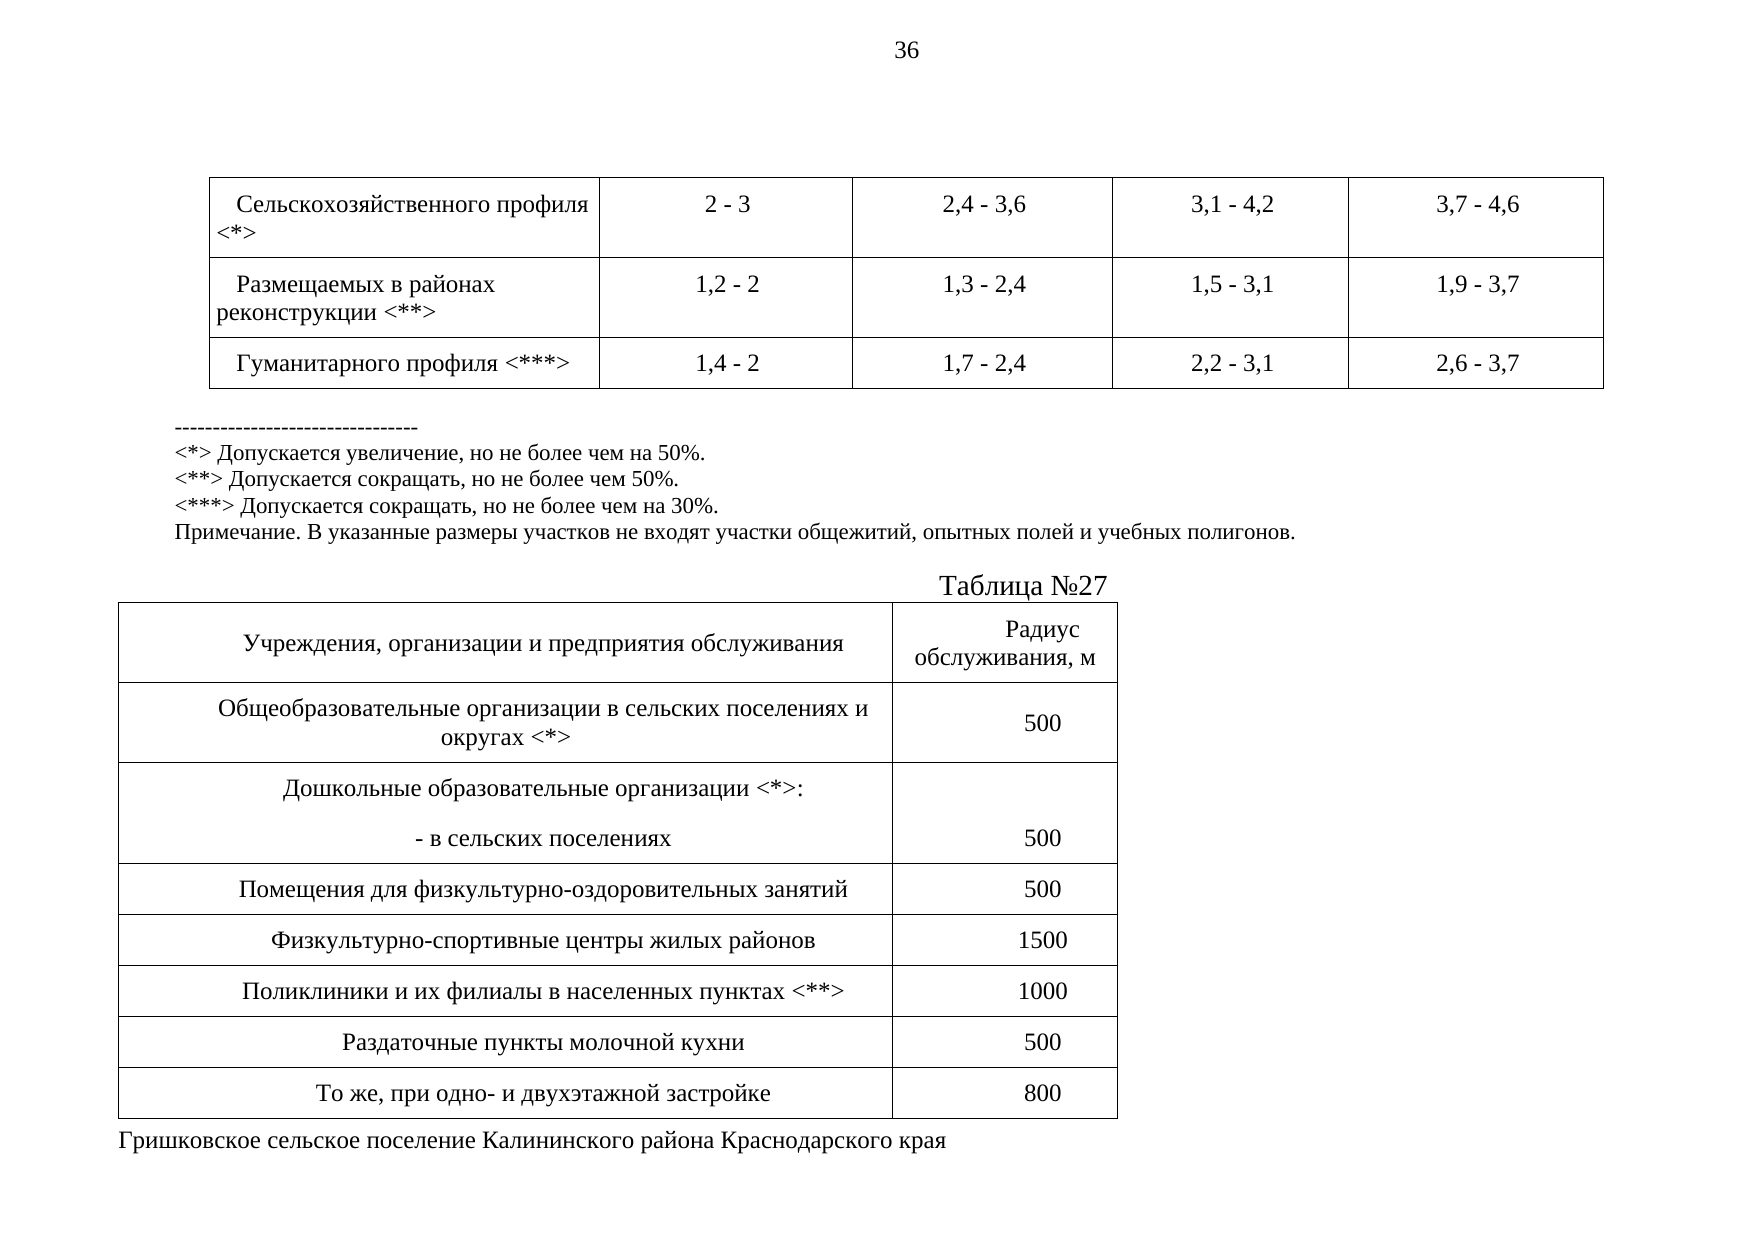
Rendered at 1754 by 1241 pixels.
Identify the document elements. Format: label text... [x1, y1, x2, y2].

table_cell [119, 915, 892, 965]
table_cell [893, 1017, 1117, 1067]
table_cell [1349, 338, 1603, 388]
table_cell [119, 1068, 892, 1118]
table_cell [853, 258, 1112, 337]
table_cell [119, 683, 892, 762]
text -------------------------------- [118, 413, 1695, 439]
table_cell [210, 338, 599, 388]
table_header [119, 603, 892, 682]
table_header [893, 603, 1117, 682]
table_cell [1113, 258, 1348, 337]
text <**> Допускается сокращать, но не более чем 50%. [118, 466, 1695, 492]
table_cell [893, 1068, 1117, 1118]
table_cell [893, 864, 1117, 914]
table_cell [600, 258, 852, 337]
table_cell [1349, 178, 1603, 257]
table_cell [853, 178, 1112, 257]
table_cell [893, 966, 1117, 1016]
text Таблица №27 [118, 568, 1695, 602]
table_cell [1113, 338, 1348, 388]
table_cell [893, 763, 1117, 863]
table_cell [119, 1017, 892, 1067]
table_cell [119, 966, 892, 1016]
text <***> Допускается сокращать, но не более чем на 30%. [118, 492, 1695, 518]
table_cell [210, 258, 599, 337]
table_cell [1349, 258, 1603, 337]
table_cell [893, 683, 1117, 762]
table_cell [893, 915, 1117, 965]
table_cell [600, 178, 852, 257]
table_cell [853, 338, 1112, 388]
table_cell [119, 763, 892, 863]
text <*> Допускается увеличение, но не более чем на 50%. [118, 439, 1695, 466]
text Примечание. В указанные размеры участков не входят участки общежитий, опытных полей и учебных полигонов. [118, 518, 1695, 544]
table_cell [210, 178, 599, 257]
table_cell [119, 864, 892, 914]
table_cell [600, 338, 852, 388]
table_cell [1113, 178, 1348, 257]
